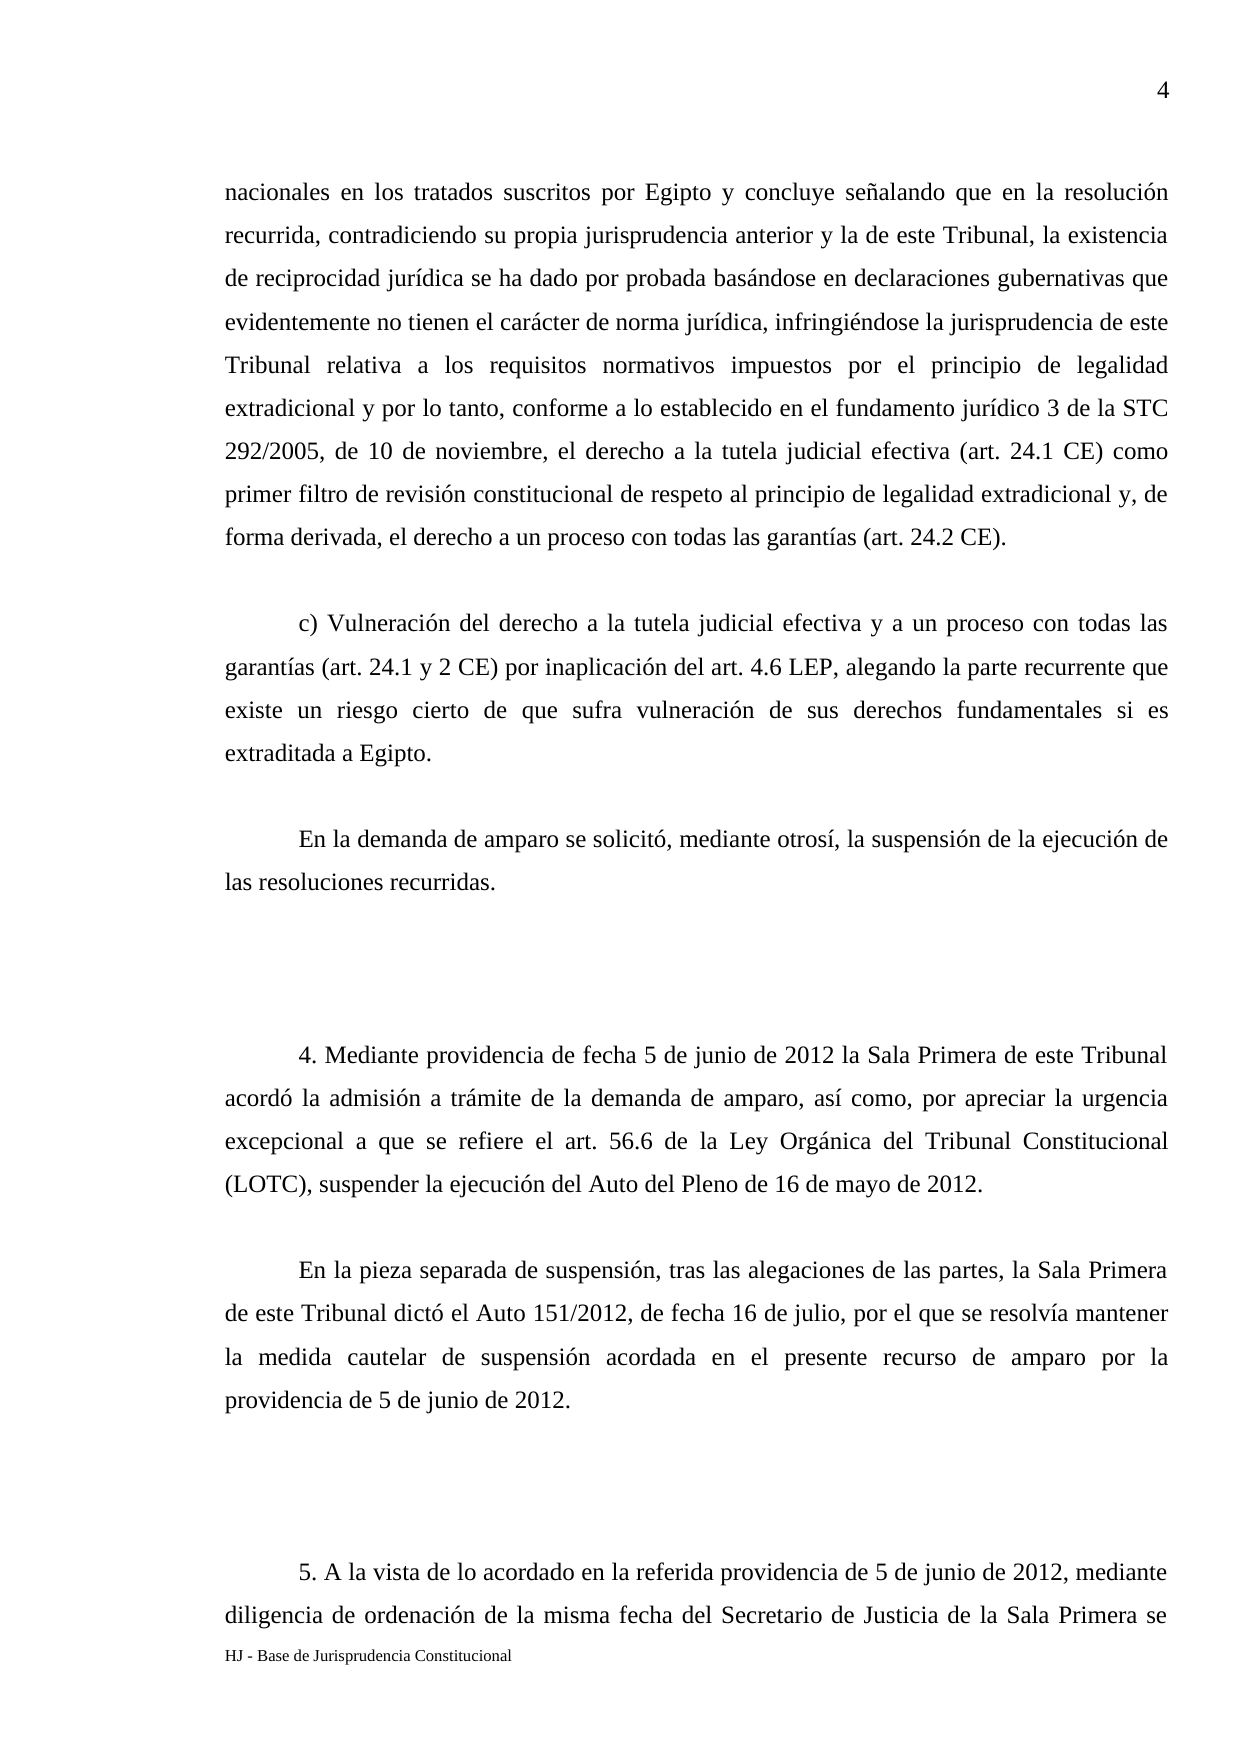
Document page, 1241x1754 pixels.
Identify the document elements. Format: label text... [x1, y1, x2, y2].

text c) Vulneración del derecho a la tutela judicial efectiva y a un proceso con todas las garantías (art. 24.1 y 2 CE) por inaplicación del art. 4.6 LEP, alegando la parte recurrente que existe un riesgo cierto de que sufra vulneración de sus derechos fundamentales si es extraditada a Egipto. [224, 608, 1169, 767]
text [224, 177, 1169, 551]
text En la demanda de amparo se solicitó, mediante otrosí, la suspensión de la ejecución de las resoluciones recurridas. [224, 824, 1169, 896]
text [224, 1557, 1169, 1629]
text 4. Mediante providencia de fecha 5 de junio de 2012 la Sala Primera de este Tribunal acordó la admisión a trámite de la demanda de amparo, así como, por apreciar la urgencia excepcional a que se refiere el art. 56.6 de la Ley Orgánica del Tribunal Constitucional (LOTC), suspender la ejecución del Auto del Pleno de 16 de mayo de 2012. [224, 1040, 1169, 1198]
text En la pieza separada de suspensión, tras las alegaciones de las partes, la Sala Primera de este Tribunal dictó el Auto 151/2012, de fecha 16 de julio, por el que se resolvía mantener la medida cautelar de suspensión acordada en el presente recurso de amparo por la providencia de 5 de junio de 2012. [224, 1255, 1169, 1413]
